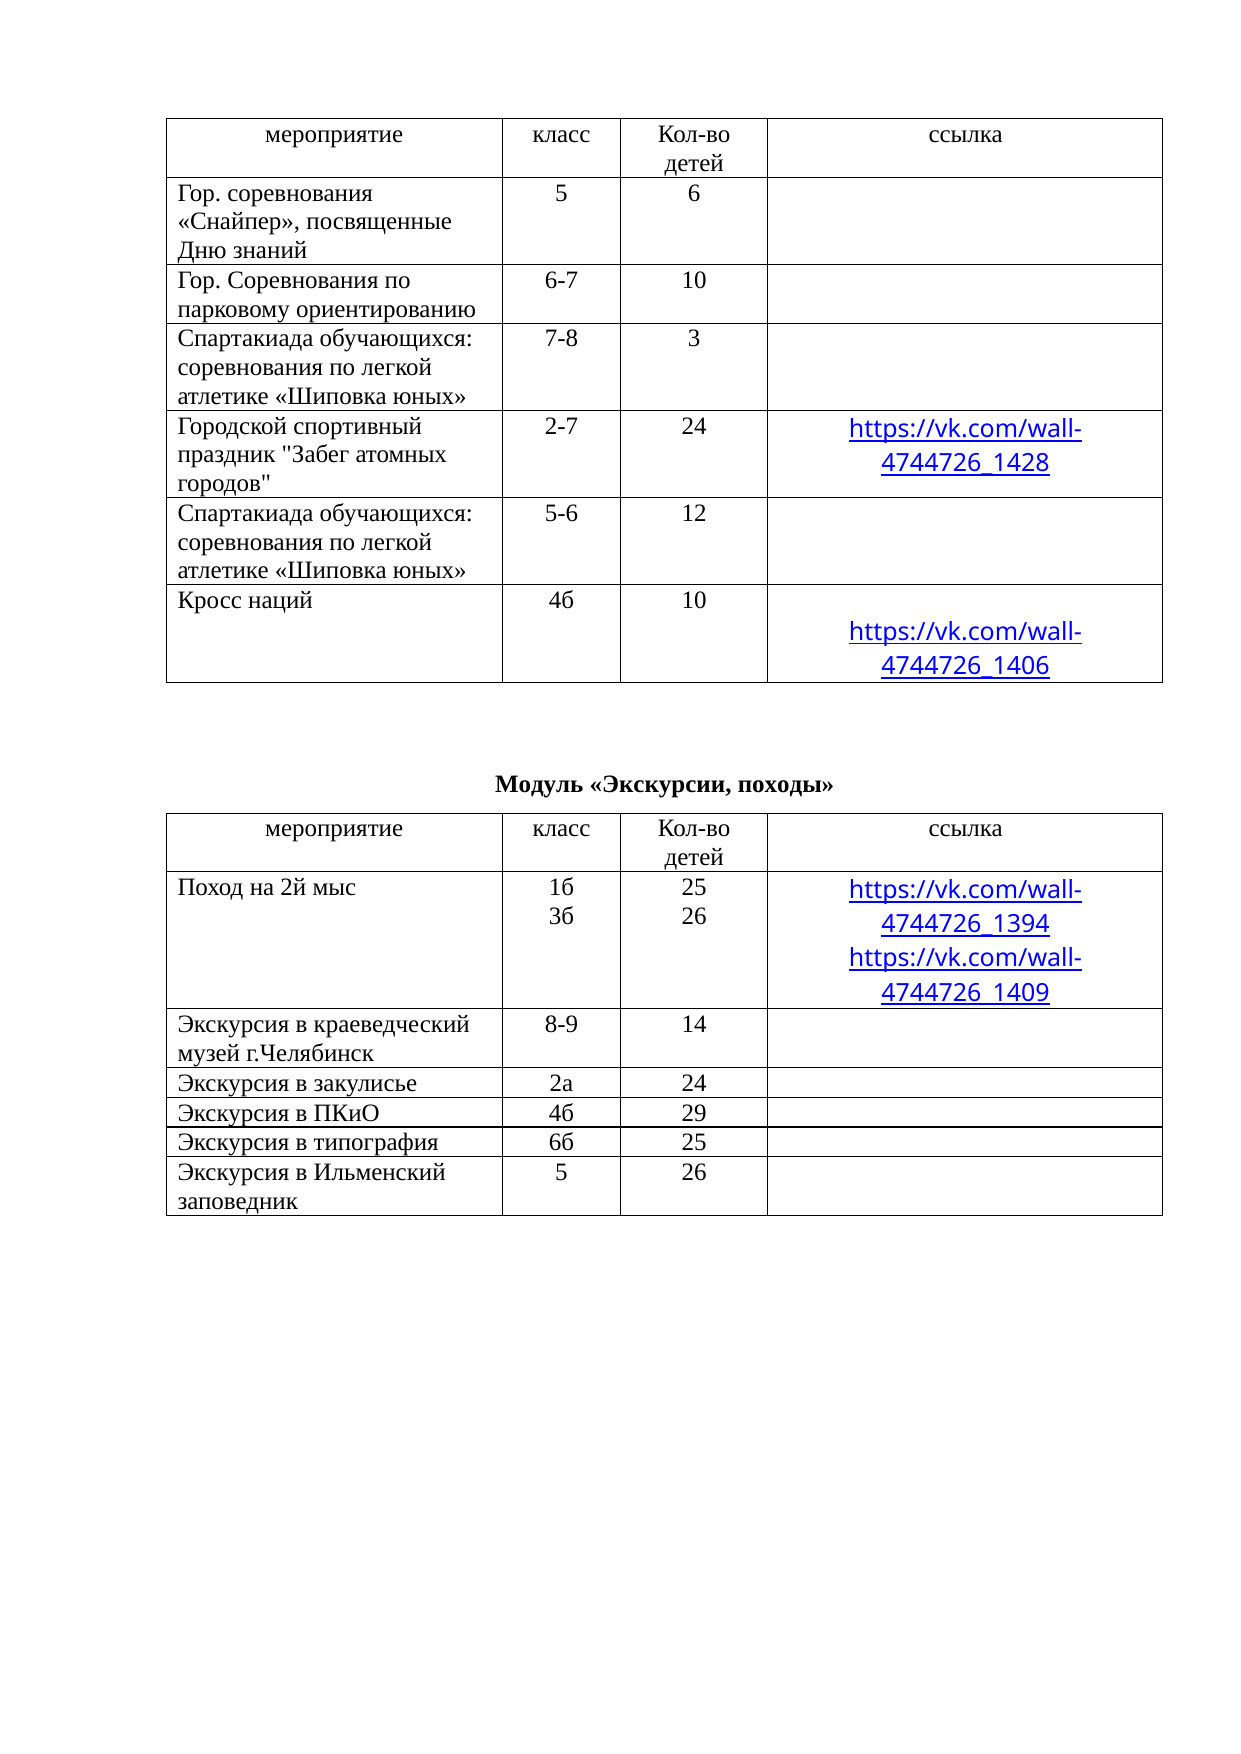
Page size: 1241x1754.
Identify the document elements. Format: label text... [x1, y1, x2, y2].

table_header Кол-во детей [621, 119, 767, 177]
table_cell 7-8 [503, 324, 620, 410]
table_header класс [503, 814, 620, 871]
table_cell 6б [503, 1128, 620, 1156]
table_cell [768, 1098, 1162, 1126]
table_header мероприятие [167, 119, 502, 177]
table_cell 4б [503, 1098, 620, 1126]
table_cell 2а [503, 1068, 620, 1097]
text Модуль «Экскурсии, походы» [177, 769, 1152, 798]
table_cell Городской спортивный праздник "Забег атомных городов" [167, 411, 502, 497]
table_cell 26 [621, 1157, 767, 1215]
table_cell Гор. Соревнования по парковому ориентированию [167, 265, 502, 322]
table_cell Экскурсия в типография [167, 1128, 502, 1156]
table_cell Экскурсия в ПКиО [167, 1098, 502, 1126]
table_cell 6 [621, 178, 767, 264]
table_cell 24 [621, 1068, 767, 1097]
table_header класс [503, 119, 620, 177]
table_cell Поход на 2й мыс [167, 872, 502, 1008]
table_header Кол-во детей [621, 814, 767, 871]
table_cell 25 26 [621, 872, 767, 1008]
table_header мероприятие [167, 814, 502, 871]
table_cell 29 [621, 1098, 767, 1126]
table_cell 8-9 [503, 1009, 620, 1067]
table_cell 6-7 [503, 265, 620, 322]
table_cell 5 [503, 1157, 620, 1215]
table_cell [768, 324, 1162, 410]
table_cell 24 [621, 411, 767, 497]
table_cell 2-7 [503, 411, 620, 497]
table_cell https://vk.com/wall-4744726_1428 [768, 411, 1162, 497]
table_cell Кросс наций [167, 585, 502, 682]
table_cell 5 [503, 178, 620, 264]
table_cell [768, 1068, 1162, 1097]
table_cell 10 [621, 585, 767, 682]
table_cell Спартакиада обучающихся: соревнования по легкой атлетике «Шиповка юных» [167, 498, 502, 584]
table_header ссылка [768, 814, 1162, 871]
table_cell 12 [621, 498, 767, 584]
table_cell [768, 265, 1162, 322]
table_cell 4б [503, 585, 620, 682]
table_cell [768, 498, 1162, 584]
table_cell 10 [621, 265, 767, 322]
table_cell Экскурсия в закулисье [167, 1068, 502, 1097]
table_cell 25 [621, 1128, 767, 1156]
table_cell [768, 1009, 1162, 1067]
table_cell [768, 1157, 1162, 1215]
table_cell Экскурсия в Ильменский заповедник [167, 1157, 502, 1215]
table_cell Гор. соревнования «Снайпер», посвященные Дню знаний [167, 178, 502, 264]
table_cell https://vk.com/wall-4744726_1394 https://vk.com/wall-4744726_1409 [768, 872, 1162, 1008]
table_header ссылка [768, 119, 1162, 177]
table_cell https://vk.com/wall-4744726_1406 [768, 585, 1162, 682]
table_cell Спартакиада обучающихся: соревнования по легкой атлетике «Шиповка юных» [167, 324, 502, 410]
table_cell [768, 1128, 1162, 1156]
table_cell Экскурсия в краеведческий музей г.Челябинск [167, 1009, 502, 1067]
table_cell 1б 3б [503, 872, 620, 1008]
table_cell 3 [621, 324, 767, 410]
table_cell 5-6 [503, 498, 620, 584]
table_cell 14 [621, 1009, 767, 1067]
table_cell [768, 178, 1162, 264]
